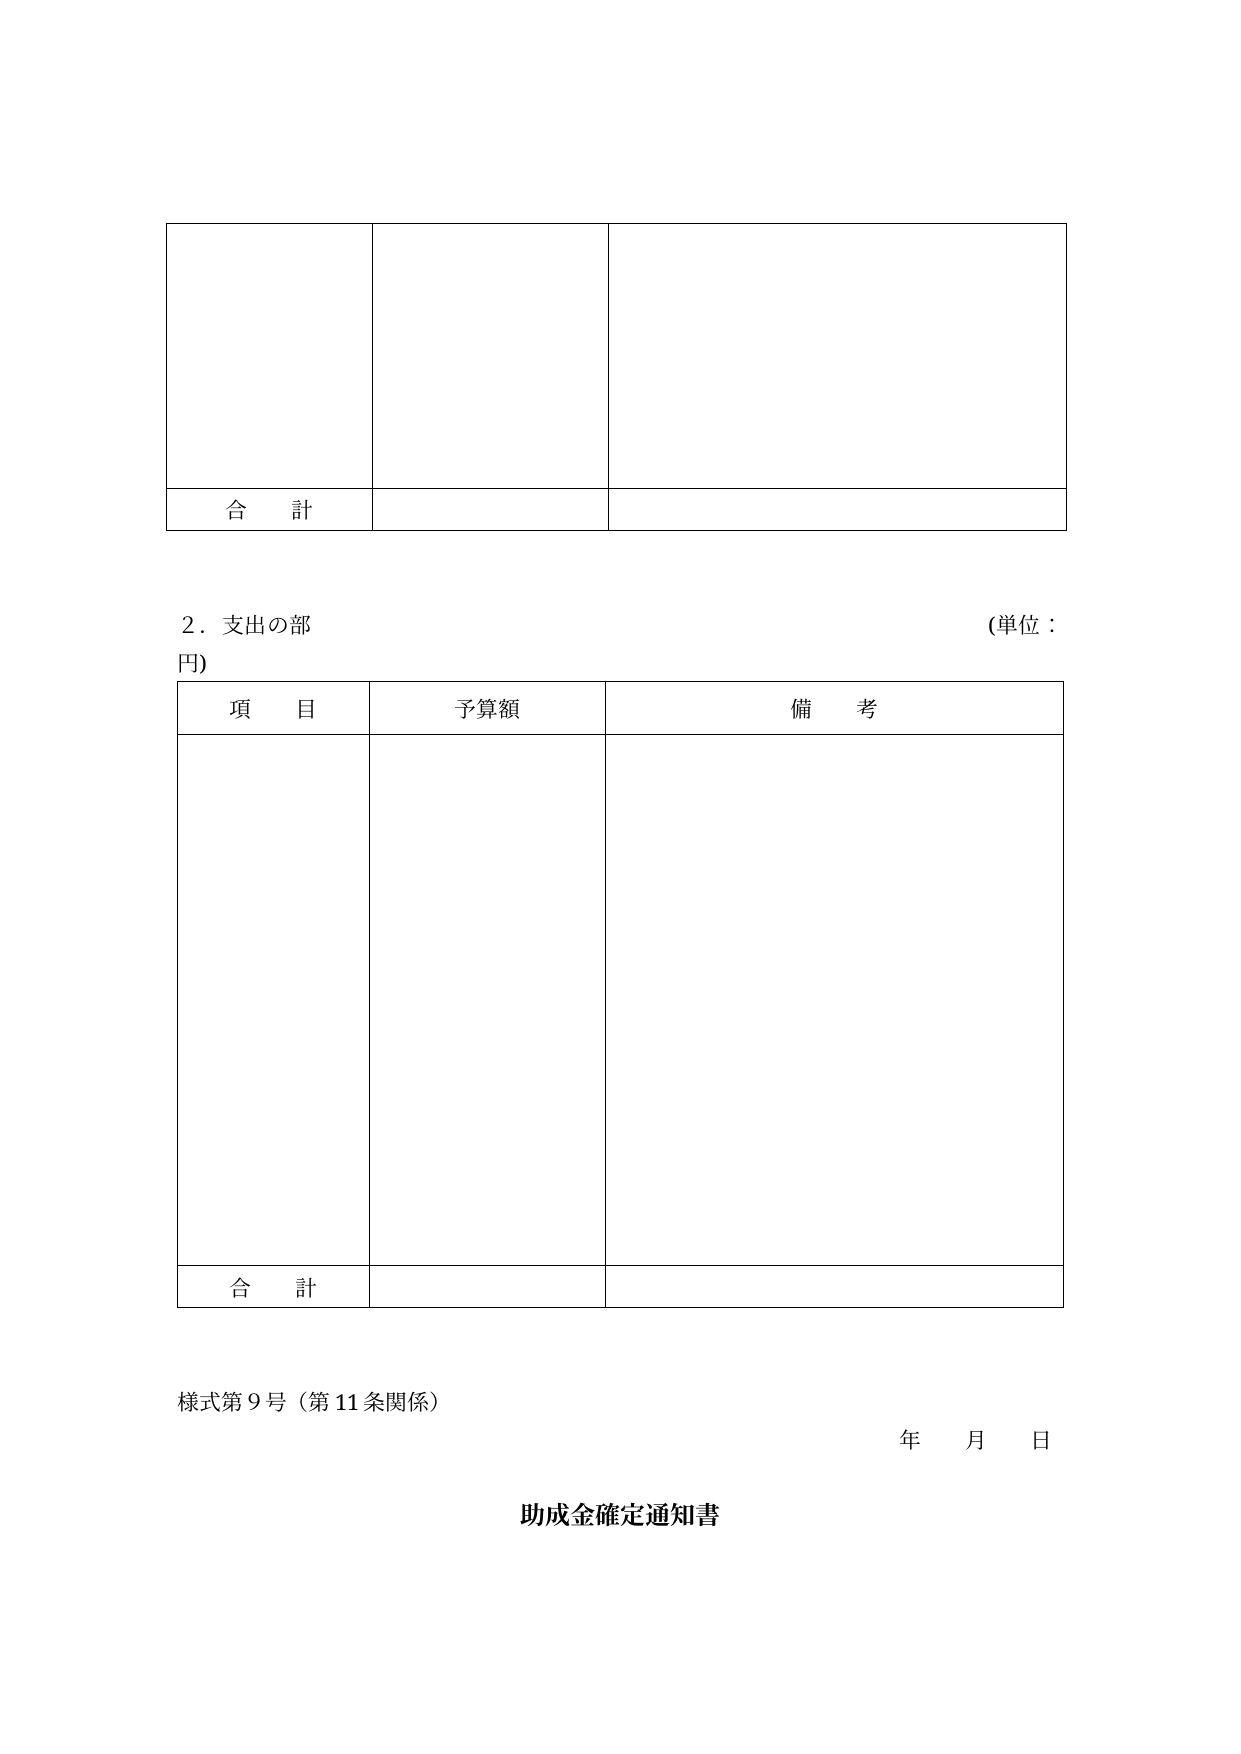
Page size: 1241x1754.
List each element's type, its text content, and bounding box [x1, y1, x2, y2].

table_cell [606, 735, 1063, 1265]
table_cell 合 計 [178, 1266, 369, 1307]
text 助成金確定通知書 [177, 1495, 1063, 1533]
table_cell [606, 1266, 1063, 1307]
table_cell [370, 735, 605, 1265]
text 年 月 日 [177, 1420, 1063, 1458]
table_cell [373, 489, 608, 530]
table_cell [609, 224, 1066, 488]
table_header 項 目 [178, 682, 369, 734]
table_cell [370, 1266, 605, 1307]
table_cell [609, 489, 1066, 530]
table_header 備 考 [606, 682, 1063, 734]
table_cell [178, 735, 369, 1265]
table_cell [167, 224, 372, 488]
table_cell [373, 224, 608, 488]
table_header 予算額 [370, 682, 605, 734]
text 様式第９号（第11条関係） [177, 1383, 1063, 1420]
text ２．支出の部 (単位：円) [177, 606, 1063, 681]
table_cell 合 計 [167, 489, 372, 530]
